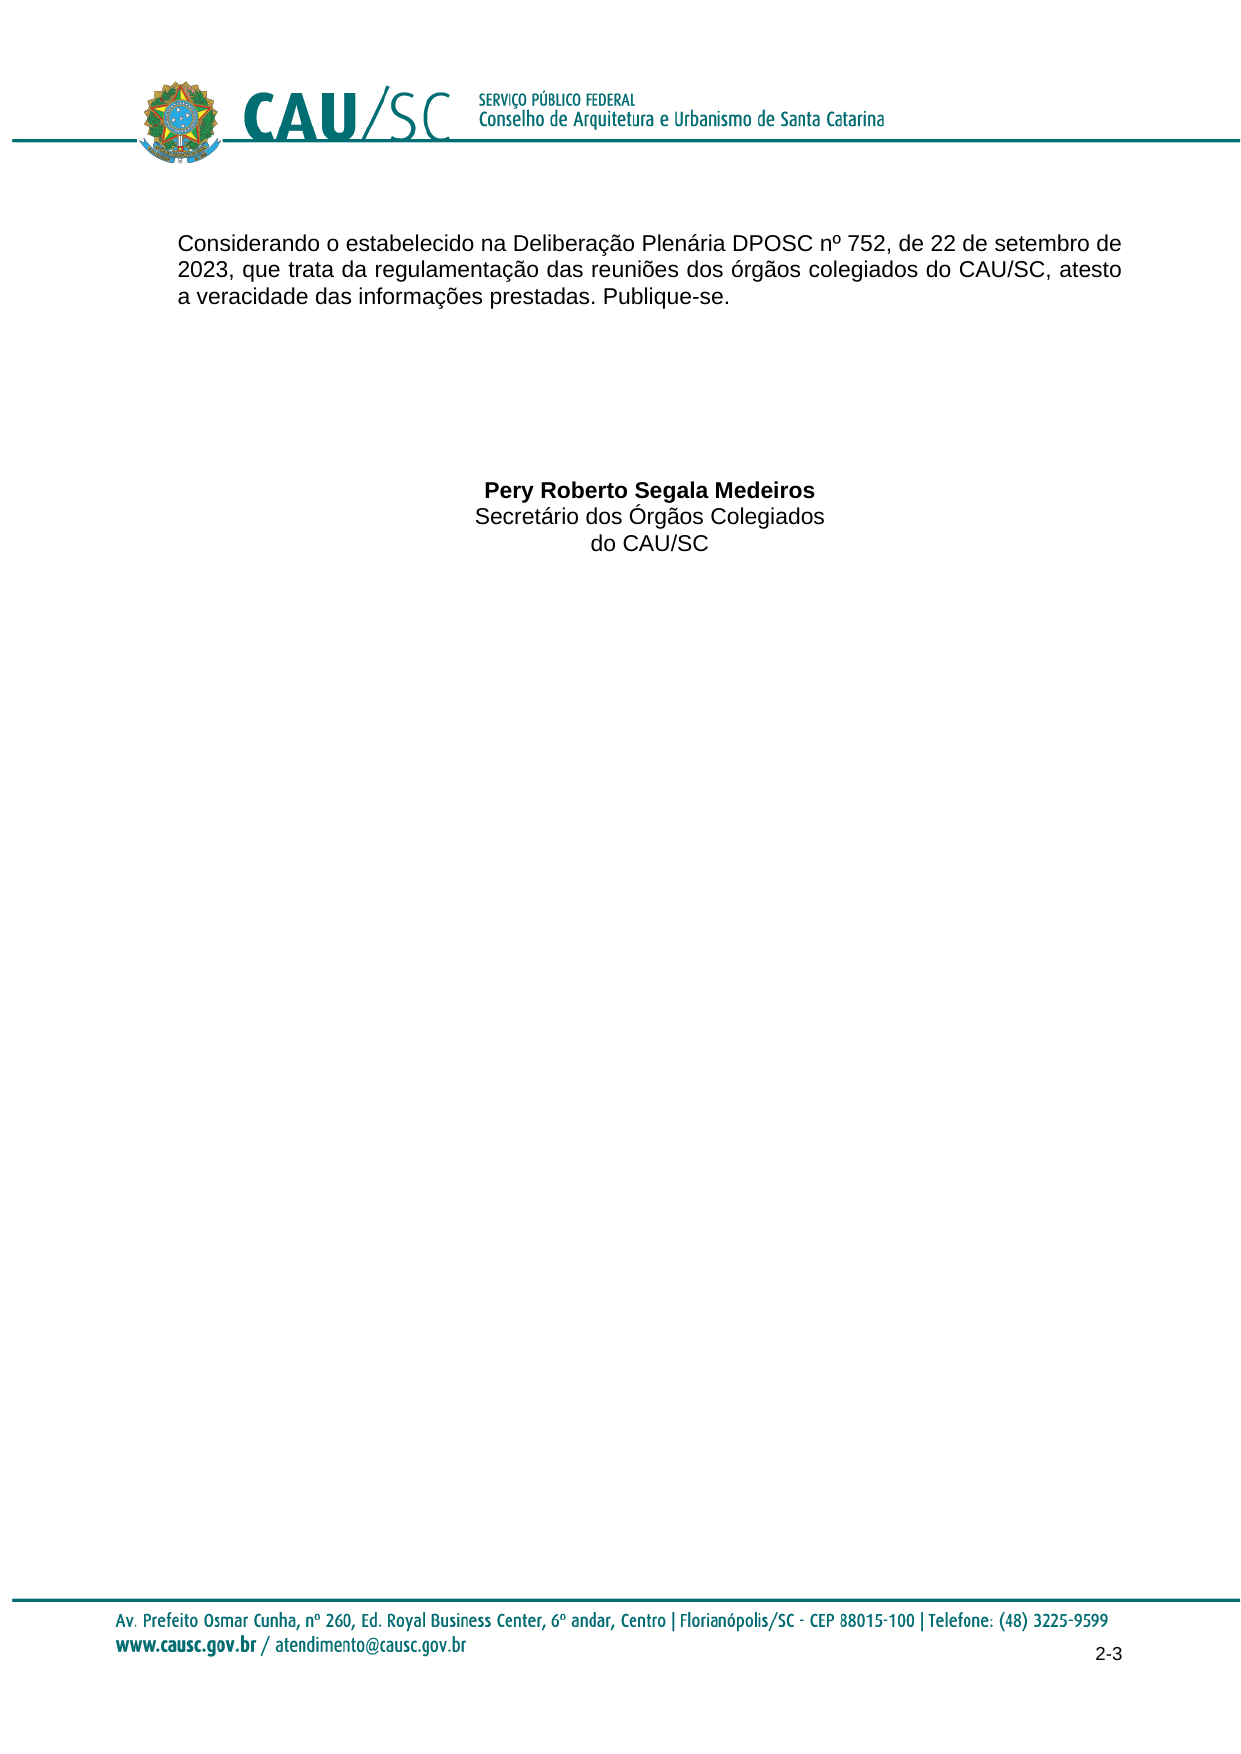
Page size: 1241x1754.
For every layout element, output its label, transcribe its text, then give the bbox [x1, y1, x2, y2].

text Pery Roberto Segala Medeiros [177, 477, 1122, 503]
text Considerando o estabelecido na Deliberação Plenária DPOSC nº 752, de 22 de setembro de 2023, que trata da regulamentação das reuniões dos órgãos colegiados do CAU/SC, atesto a veracidade das informações prestadas. Publique-se. [177, 230, 1122, 309]
picture [11, 0, 1241, 1747]
text Secretário dos Órgãos Colegiados [177, 503, 1122, 529]
text do CAU/SC [177, 529, 1122, 556]
